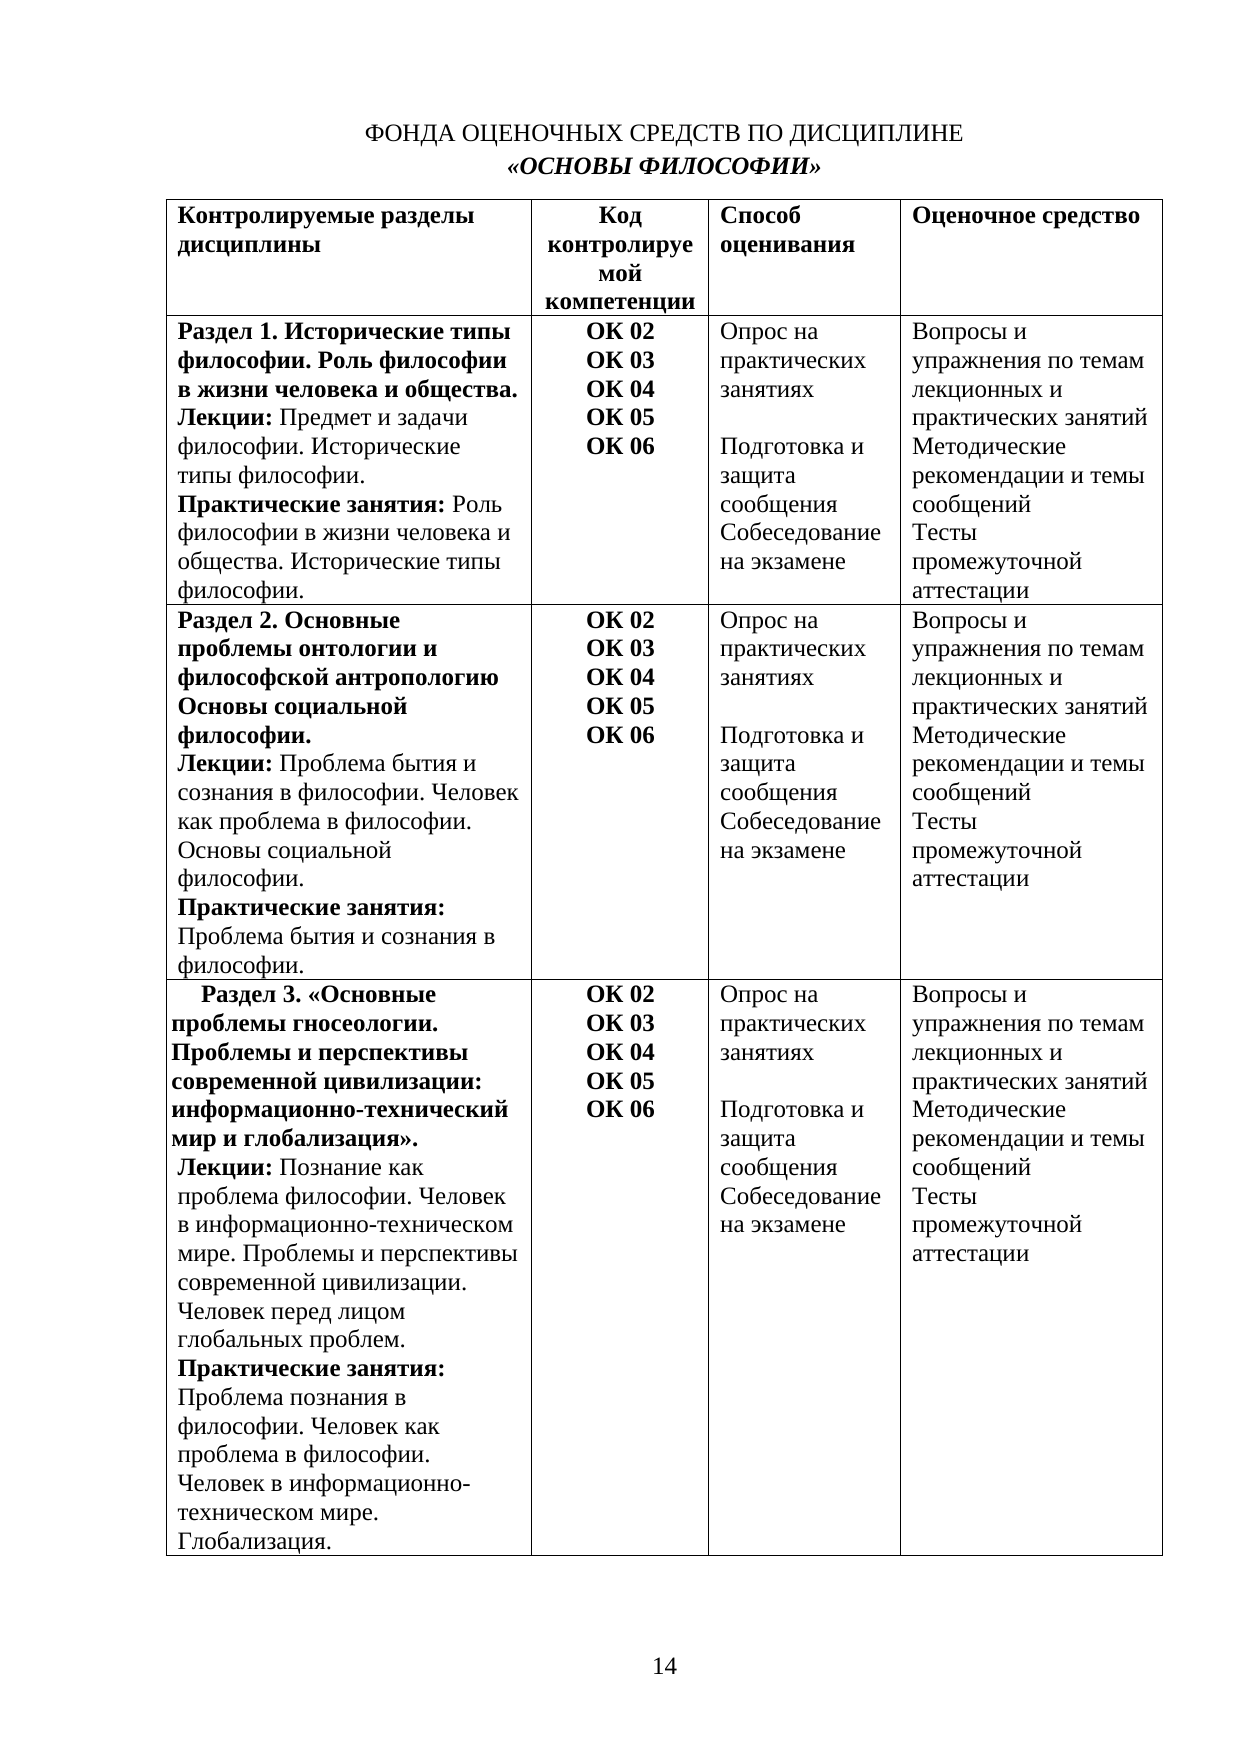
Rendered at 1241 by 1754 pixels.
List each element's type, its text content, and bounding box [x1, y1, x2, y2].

table_cell Вопросы и упражнения по темам лекционных и практических занятий Методические рекомендации и темы сообщений Тесты промежуточной аттестации [901, 316, 1162, 604]
table_cell Вопросы и упражнения по темам лекционных и практических занятий Методические рекомендации и темы сообщений Тесты промежуточной аттестации [901, 605, 1162, 978]
table_cell Вопросы и упражнения по темам лекционных и практических занятий Методические рекомендации и темы сообщений Тесты промежуточной аттестации [901, 980, 1162, 1554]
table_cell Опрос на практических занятиях Подготовка и защита сообщения Собеседование на экзамене [709, 605, 900, 978]
table_header Оценочное средство [901, 200, 1162, 315]
table_cell Опрос на практических занятиях Подготовка и защита сообщения Собеседование на экзамене [709, 316, 900, 604]
table_header Способ оценивания [709, 200, 900, 315]
table_cell Раздел 3. «Основные проблемы гносеологии. Проблемы и перспективы современной цивилизации: информационно-технический мир и глобализация». Лекции: Познание как проблема философии. Человек в информационно-техническом мире. Проблемы и перспективы современной цивилизации. Человек перед лицом глобальных проблем. Практические занятия: Проблема познания в философии. Человек как проблема в философии. Человек в информационно-техническом мире. Глобализация. [167, 980, 531, 1554]
text ФОНДА ОЦЕНОЧНЫХ СРЕДСТВ ПО ДИСЦИПЛИНЕ [177, 118, 1152, 147]
table_cell Раздел 1. Исторические типы философии. Роль философии в жизни человека и общества. Лекции: Предмет и задачи философии. Исторические типы философии. Практические занятия: Роль философии в жизни человека и общества. Исторические типы философии. [167, 316, 531, 604]
table_header Контролируемые разделы дисциплины [167, 200, 531, 315]
table_cell Опрос на практических занятиях Подготовка и защита сообщения Собеседование на экзамене [709, 980, 900, 1554]
table_cell ОК 02 ОК 03 ОК 04 ОК 05 ОК 06 [532, 980, 708, 1554]
table_cell ОК 02 ОК 03 ОК 04 ОК 05 ОК 06 [532, 605, 708, 978]
text «ОСНОВЫ ФИЛОСОФИИ» [177, 151, 1152, 180]
table_header Код контролируемой компетенции [532, 200, 708, 315]
table_cell Раздел 2. Основные проблемы онтологии и философской антропологию Основы социальной философии. Лекции: Проблема бытия и сознания в философии. Человек как проблема в философии. Основы социальной философии. Практические занятия: Проблема бытия и сознания в философии. [167, 605, 531, 978]
table_cell ОК 02 ОК 03 ОК 04 ОК 05 ОК 06 [532, 316, 708, 604]
